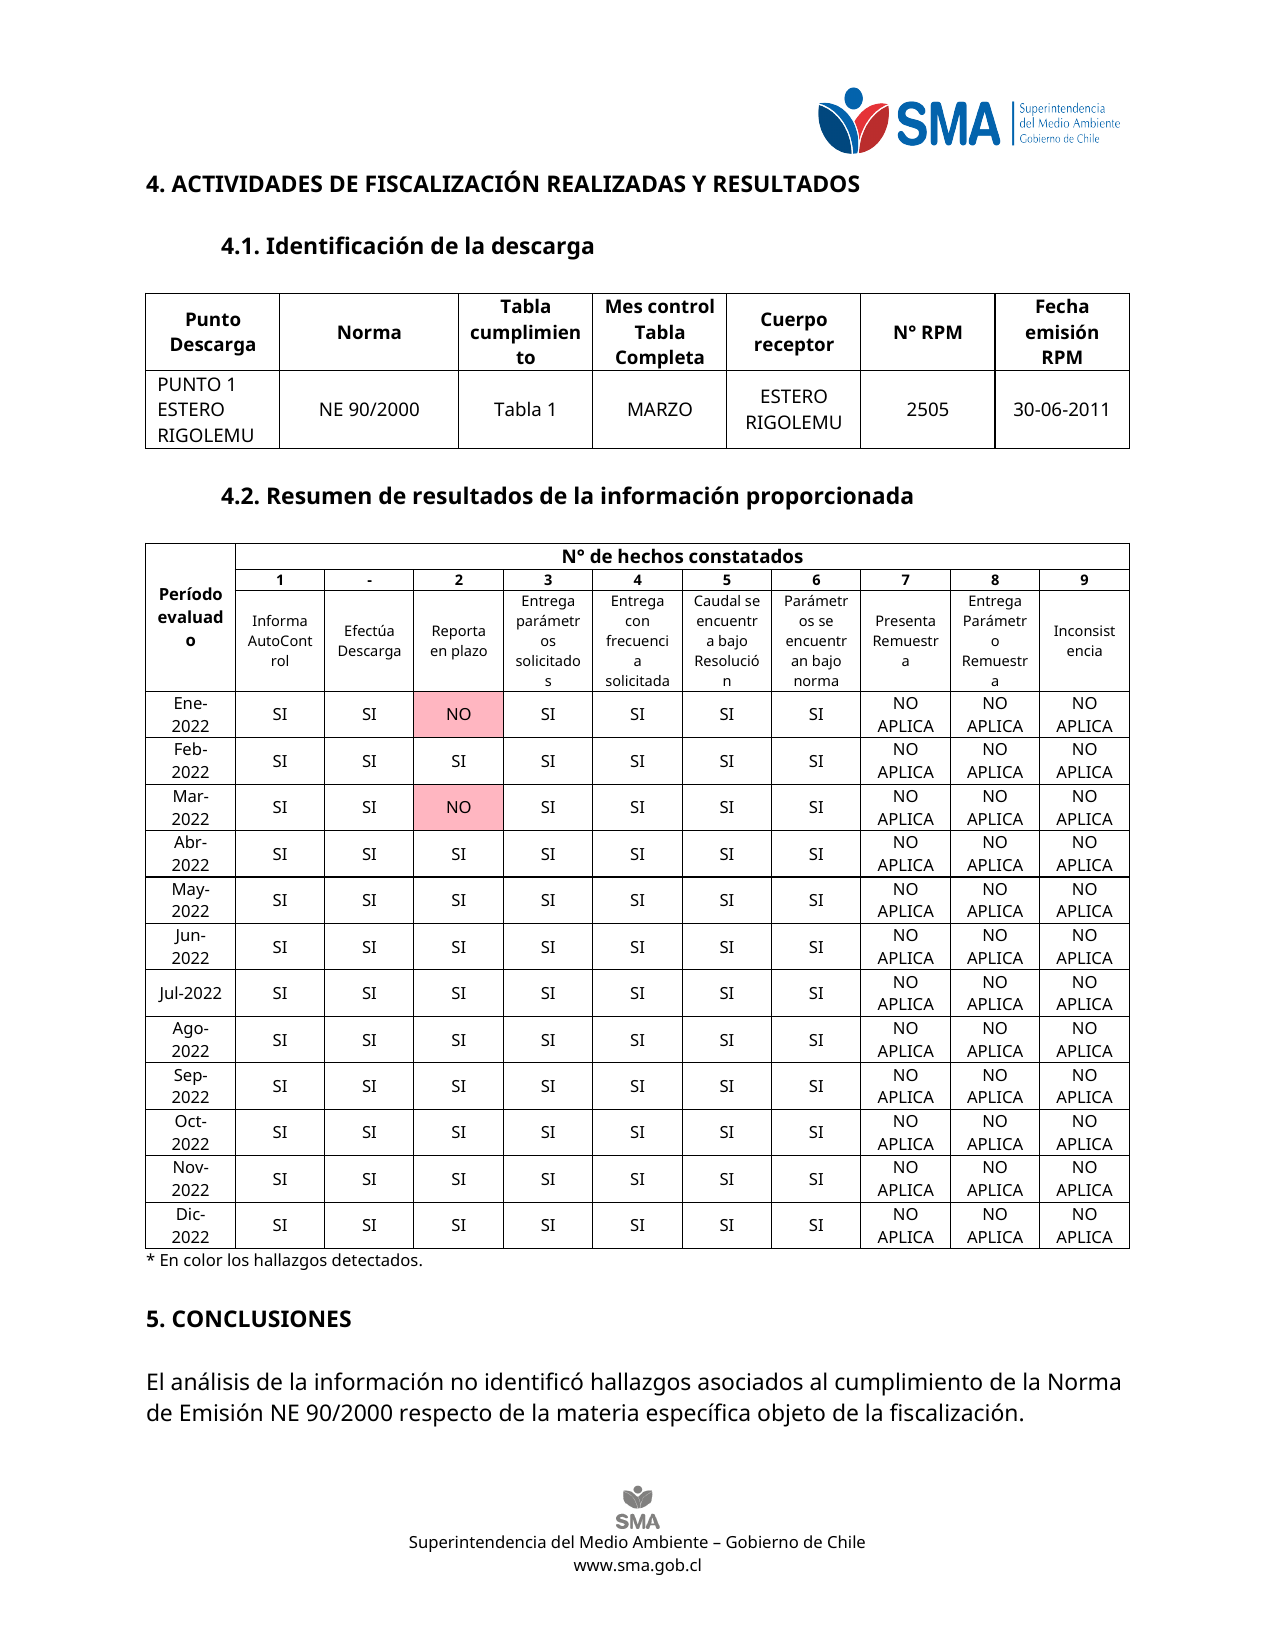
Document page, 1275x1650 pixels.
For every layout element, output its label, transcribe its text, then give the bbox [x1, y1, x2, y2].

table_cell SI [772, 970, 860, 1016]
table_cell Parámetros se encuentran bajo norma [772, 591, 860, 691]
table_cell NO APLICA [861, 1203, 950, 1248]
table_cell SI [683, 878, 771, 923]
table_cell SI [772, 1017, 860, 1062]
table_cell SI [504, 692, 592, 737]
table_cell SI [683, 785, 771, 830]
table_cell 7 [861, 570, 950, 590]
table_cell May-2022 [146, 878, 235, 923]
table_cell SI [593, 1063, 682, 1109]
table_cell NO APLICA [951, 1017, 1039, 1062]
table_cell Oct-2022 [146, 1110, 235, 1155]
table_cell SI [236, 970, 324, 1016]
table_cell NO APLICA [1040, 970, 1129, 1016]
table_cell SI [414, 831, 503, 876]
table_cell NO APLICA [951, 831, 1039, 876]
table_cell SI [593, 692, 682, 737]
table_cell 1 [236, 570, 324, 590]
table_cell NO APLICA [1040, 738, 1129, 783]
table_cell SI [414, 738, 503, 783]
table_cell SI [504, 924, 592, 969]
table_cell NO APLICA [1040, 1063, 1129, 1109]
table_cell NE 90/2000 [280, 371, 458, 448]
table_cell Entrega con frecuencia solicitada [593, 591, 682, 691]
table_cell NO APLICA [951, 924, 1039, 969]
table_cell SI [236, 785, 324, 830]
table_cell SI [504, 831, 592, 876]
table_cell NO APLICA [861, 1156, 950, 1202]
table_header Norma [280, 294, 458, 370]
table_cell Informa AutoControl [236, 591, 324, 691]
table_cell Tabla 1 [459, 371, 592, 448]
table_cell SI [504, 1203, 592, 1248]
table_cell NO APLICA [951, 1063, 1039, 1109]
table_cell SI [593, 831, 682, 876]
table_cell SI [414, 970, 503, 1016]
table_cell SI [683, 1110, 771, 1155]
table_cell SI [772, 692, 860, 737]
table_cell SI [414, 1063, 503, 1109]
table_cell Presenta Remuestra [861, 591, 950, 691]
table_cell Jun-2022 [146, 924, 235, 969]
table_cell SI [683, 924, 771, 969]
table_cell SI [772, 924, 860, 969]
table_cell 30-06-2011 [996, 371, 1129, 448]
table_cell 3 [504, 570, 592, 590]
table_cell NO APLICA [1040, 924, 1129, 969]
picture [808, 73, 1130, 168]
table_cell NO APLICA [861, 924, 950, 969]
table_cell SI [236, 878, 324, 923]
table_cell SI [683, 692, 771, 737]
table_cell NO APLICA [951, 970, 1039, 1016]
table_cell SI [325, 1017, 413, 1062]
table_cell SI [325, 924, 413, 969]
table_cell 6 [772, 570, 860, 590]
table_cell SI [504, 878, 592, 923]
table_cell SI [683, 831, 771, 876]
table_cell SI [236, 831, 324, 876]
table_cell SI [414, 1203, 503, 1248]
table_cell SI [325, 970, 413, 1016]
table_cell SI [236, 692, 324, 737]
text El análisis de la información no identificó hallazgos asociados al cumplimiento de la Norma de Emisión NE 90/2000 respecto de la materia específica objeto de la fiscalización. [146, 1366, 1129, 1428]
table_header Fecha emisión RPM [996, 294, 1129, 370]
table_cell SI [325, 692, 413, 737]
table_cell SI [593, 1203, 682, 1248]
table_cell NO APLICA [951, 878, 1039, 923]
table_cell NO APLICA [951, 692, 1039, 737]
table_cell NO APLICA [861, 831, 950, 876]
table_cell Caudal se encuentra bajo Resolución [683, 591, 771, 691]
table_cell NO [414, 692, 503, 737]
table_cell SI [414, 924, 503, 969]
table_cell SI [772, 1110, 860, 1155]
table_header Período evaluado [146, 544, 235, 691]
table_cell SI [414, 1017, 503, 1062]
table_cell NO APLICA [951, 738, 1039, 783]
table_cell SI [683, 970, 771, 1016]
text * En color los hallazgos detectados. [146, 1249, 1129, 1303]
table_cell SI [504, 1110, 592, 1155]
table_cell SI [325, 785, 413, 830]
table_cell SI [504, 1156, 592, 1202]
table_cell ESTERO RIGOLEMU [727, 371, 860, 448]
table_cell Ago-2022 [146, 1017, 235, 1062]
table_cell Ene-2022 [146, 692, 235, 737]
table_header N° de hechos constatados [236, 544, 1129, 569]
table_cell MARZO [593, 371, 726, 448]
table_cell SI [593, 924, 682, 969]
table_cell SI [683, 738, 771, 783]
table_cell NO APLICA [1040, 1110, 1129, 1155]
table_cell NO APLICA [1040, 878, 1129, 923]
table_cell 5 [683, 570, 771, 590]
table_cell 2 [414, 570, 503, 590]
table_cell SI [414, 1156, 503, 1202]
table_cell NO APLICA [1040, 1203, 1129, 1248]
table_cell SI [593, 1017, 682, 1062]
table_cell NO [414, 785, 503, 830]
table_cell SI [504, 1017, 592, 1062]
table_cell SI [593, 738, 682, 783]
table_cell 4 [593, 570, 682, 590]
table_cell 9 [1040, 570, 1129, 590]
table_cell Inconsistencia [1040, 591, 1129, 691]
table_cell SI [593, 785, 682, 830]
table_cell SI [504, 1063, 592, 1109]
table_cell SI [236, 738, 324, 783]
table_cell NO APLICA [1040, 692, 1129, 737]
table_cell SI [236, 1110, 324, 1155]
table_cell Reporta en plazo [414, 591, 503, 691]
table_cell NO APLICA [951, 1203, 1039, 1248]
table_cell - [325, 570, 413, 590]
table_cell Abr-2022 [146, 831, 235, 876]
table_cell SI [504, 738, 592, 783]
table_cell SI [683, 1203, 771, 1248]
table_cell Entrega Parámetro Remuestra [951, 591, 1039, 691]
table_cell Nov-2022 [146, 1156, 235, 1202]
table_cell SI [236, 1156, 324, 1202]
table_cell NO APLICA [861, 878, 950, 923]
table_cell 8 [951, 570, 1039, 590]
text 5. CONCLUSIONES [146, 1303, 1129, 1366]
text 4. ACTIVIDADES DE FISCALIZACIÓN REALIZADAS Y RESULTADOS [146, 167, 1129, 230]
table_cell NO APLICA [951, 1156, 1039, 1202]
table_cell Entrega parámetros solicitados [504, 591, 592, 691]
table_cell SI [236, 1017, 324, 1062]
text 4.2. Resumen de resultados de la información proporcionada [146, 480, 1129, 542]
table_cell SI [683, 1156, 771, 1202]
table_header Mes control Tabla Completa [593, 294, 726, 370]
table_cell SI [504, 785, 592, 830]
table_cell NO APLICA [861, 1110, 950, 1155]
table_cell SI [772, 878, 860, 923]
table_cell SI [772, 738, 860, 783]
table_cell NO APLICA [1040, 1156, 1129, 1202]
table_cell SI [593, 1110, 682, 1155]
table_cell SI [772, 831, 860, 876]
table_cell SI [414, 878, 503, 923]
table_cell SI [325, 1156, 413, 1202]
table_cell Feb-2022 [146, 738, 235, 783]
table_cell NO APLICA [861, 1017, 950, 1062]
table_cell SI [593, 970, 682, 1016]
table_cell SI [593, 1156, 682, 1202]
table_cell SI [236, 1063, 324, 1109]
table_header Punto Descarga [146, 294, 279, 370]
table_cell SI [772, 1063, 860, 1109]
table_cell SI [325, 738, 413, 783]
table_cell SI [325, 1110, 413, 1155]
table_cell SI [414, 1110, 503, 1155]
table_cell SI [325, 831, 413, 876]
table_header Tabla cumplimiento [459, 294, 592, 370]
table_cell Efectúa Descarga [325, 591, 413, 691]
table_cell Dic-2022 [146, 1203, 235, 1248]
picture [614, 1483, 661, 1531]
table_cell SI [236, 1203, 324, 1248]
table_cell SI [772, 1203, 860, 1248]
table_cell SI [772, 1156, 860, 1202]
table_cell Sep-2022 [146, 1063, 235, 1109]
table_cell NO APLICA [861, 1063, 950, 1109]
table_cell SI [593, 878, 682, 923]
text 4.1. Identificación de la descarga [146, 230, 1129, 292]
table_cell NO APLICA [861, 970, 950, 1016]
table_cell SI [772, 785, 860, 830]
table_cell NO APLICA [951, 1110, 1039, 1155]
table_cell SI [504, 970, 592, 1016]
table_cell Jul-2022 [146, 970, 235, 1016]
table_cell NO APLICA [1040, 831, 1129, 876]
table_cell NO APLICA [951, 785, 1039, 830]
table_cell NO APLICA [1040, 785, 1129, 830]
table_header Cuerpo receptor [727, 294, 860, 370]
table_cell NO APLICA [861, 785, 950, 830]
table_cell SI [683, 1017, 771, 1062]
table_header N° RPM [861, 294, 994, 370]
table_cell SI [325, 1063, 413, 1109]
table_cell SI [325, 878, 413, 923]
table_cell Mar-2022 [146, 785, 235, 830]
table_cell NO APLICA [861, 692, 950, 737]
table_cell NO APLICA [861, 738, 950, 783]
table_cell NO APLICA [1040, 1017, 1129, 1062]
table_cell SI [325, 1203, 413, 1248]
table_cell SI [683, 1063, 771, 1109]
table_cell SI [236, 924, 324, 969]
table_cell PUNTO 1 ESTERO RIGOLEMU [146, 371, 279, 448]
table_cell 2505 [861, 371, 994, 448]
